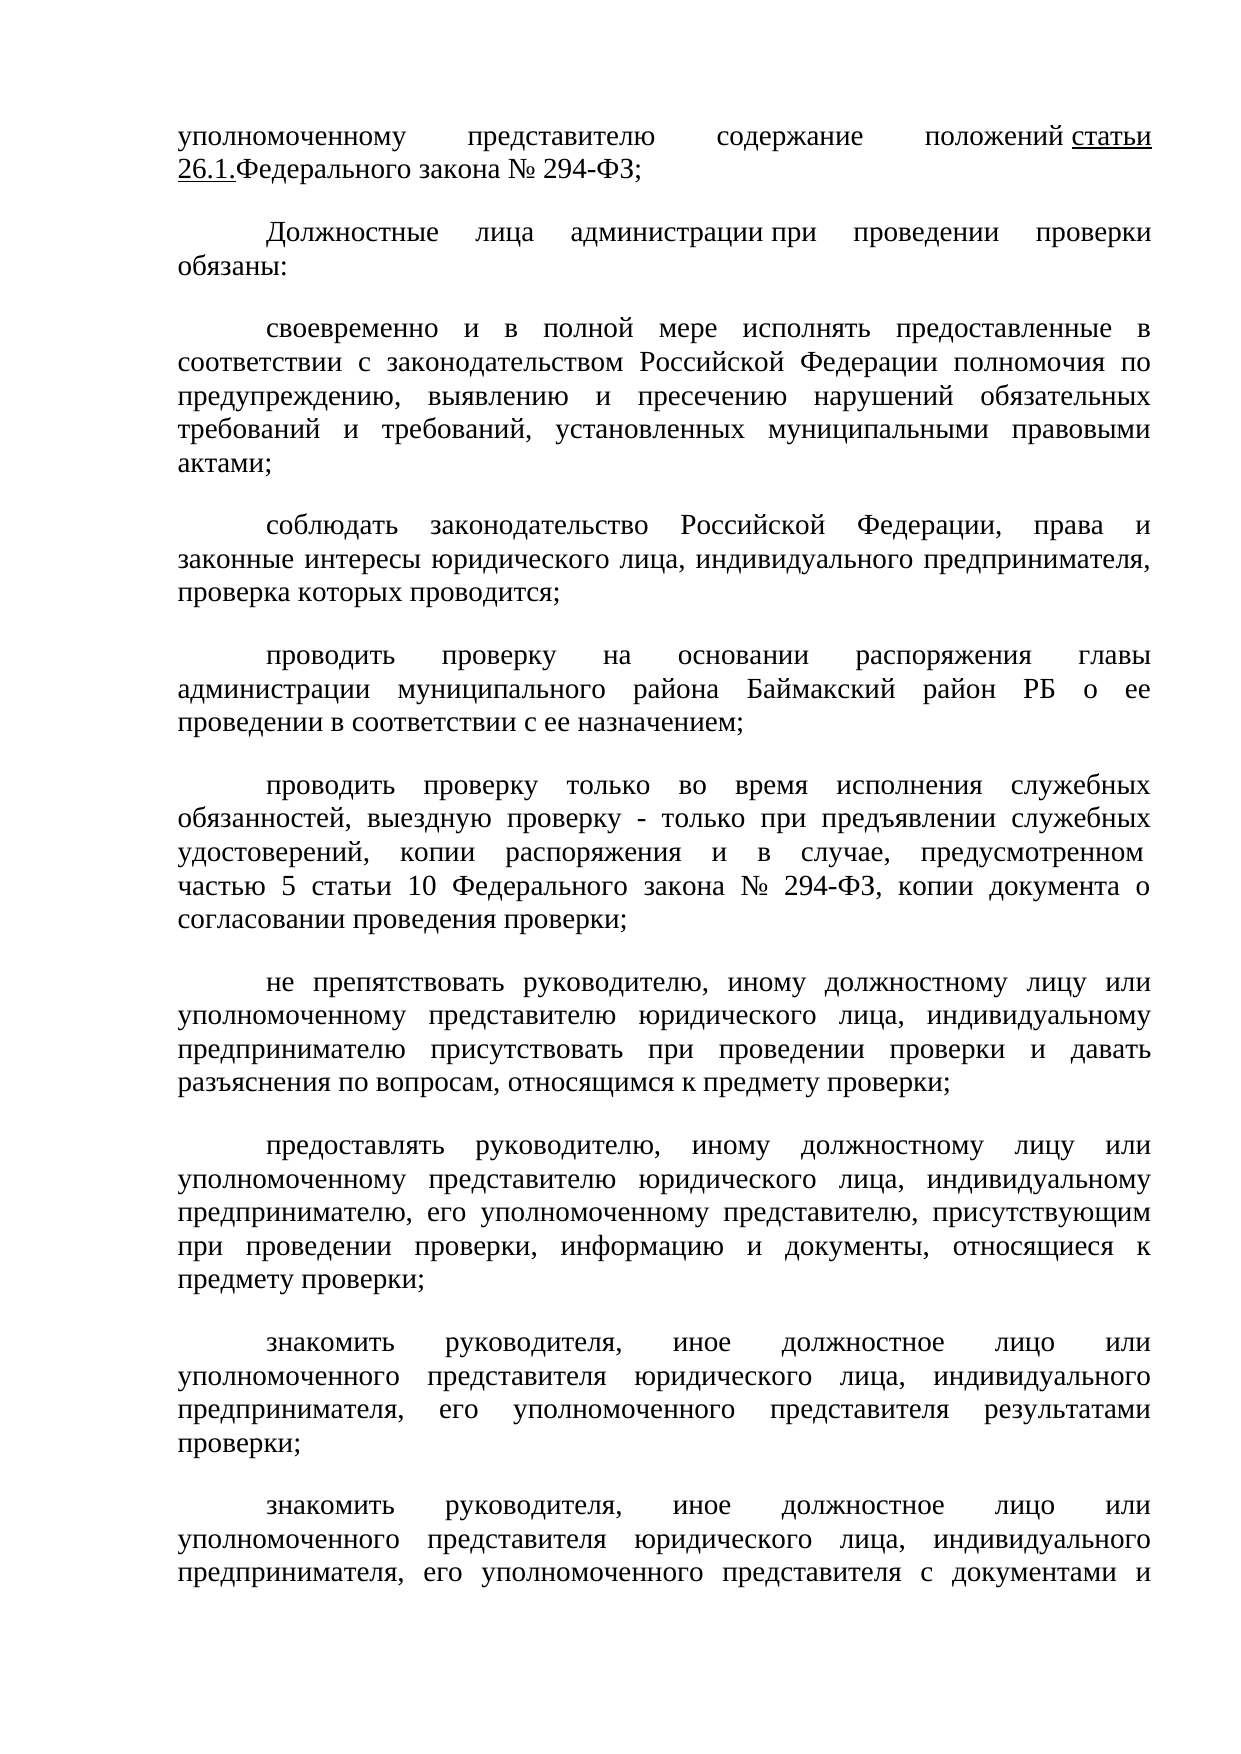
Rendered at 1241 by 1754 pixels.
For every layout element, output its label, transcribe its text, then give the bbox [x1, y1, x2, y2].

text проводить проверку только во время исполнения служебных обязанностей, выездную проверку - только при предъявлении служебных удостоверений, копии распоряжения и в случае, предусмотренном частью 5 статьи 10 Федерального закона № 294-ФЗ, копии документа о согласовании проведения проверки; [177, 767, 1152, 935]
text не препятствовать руководителю, иному должностному лицу или уполномоченному представителю юридического лица, индивидуальному предпринимателю присутствовать при проведении проверки и давать разъяснения по вопросам, относящимся к предмету проверки; [177, 964, 1152, 1098]
text знакомить руководителя, иное должностное лицо или уполномоченного представителя юридического лица, индивидуального предпринимателя, его уполномоченного представителя результатами проверки; [177, 1324, 1152, 1458]
text предоставлять руководителю, иному должностному лицу или уполномоченному представителю юридического лица, индивидуальному предпринимателю, его уполномоченному представителю, присутствующим при проведении проверки, информацию и документы, относящиеся к предмету проверки; [177, 1127, 1152, 1295]
text своевременно и в полной мере исполнять предоставленные в соответствии с законодательством Российской Федерации полномочия по предупреждению, выявлению и пресечению нарушений обязательных требований и требований, установленных муниципальными правовыми актами; [177, 311, 1152, 478]
text проводить проверку на основании распоряжения главы администрации муниципального района Баймакский район РБ о ее проведении в соответствии с ее назначением; [177, 637, 1152, 738]
text соблюдать законодательство Российской Федерации, права и законные интересы юридического лица, индивидуального предпринимателя, проверка которых проводится; [177, 507, 1152, 608]
text Должностные лица администрации при проведении проверки обязаны: [177, 214, 1152, 281]
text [177, 118, 1152, 185]
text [177, 1487, 1152, 1588]
